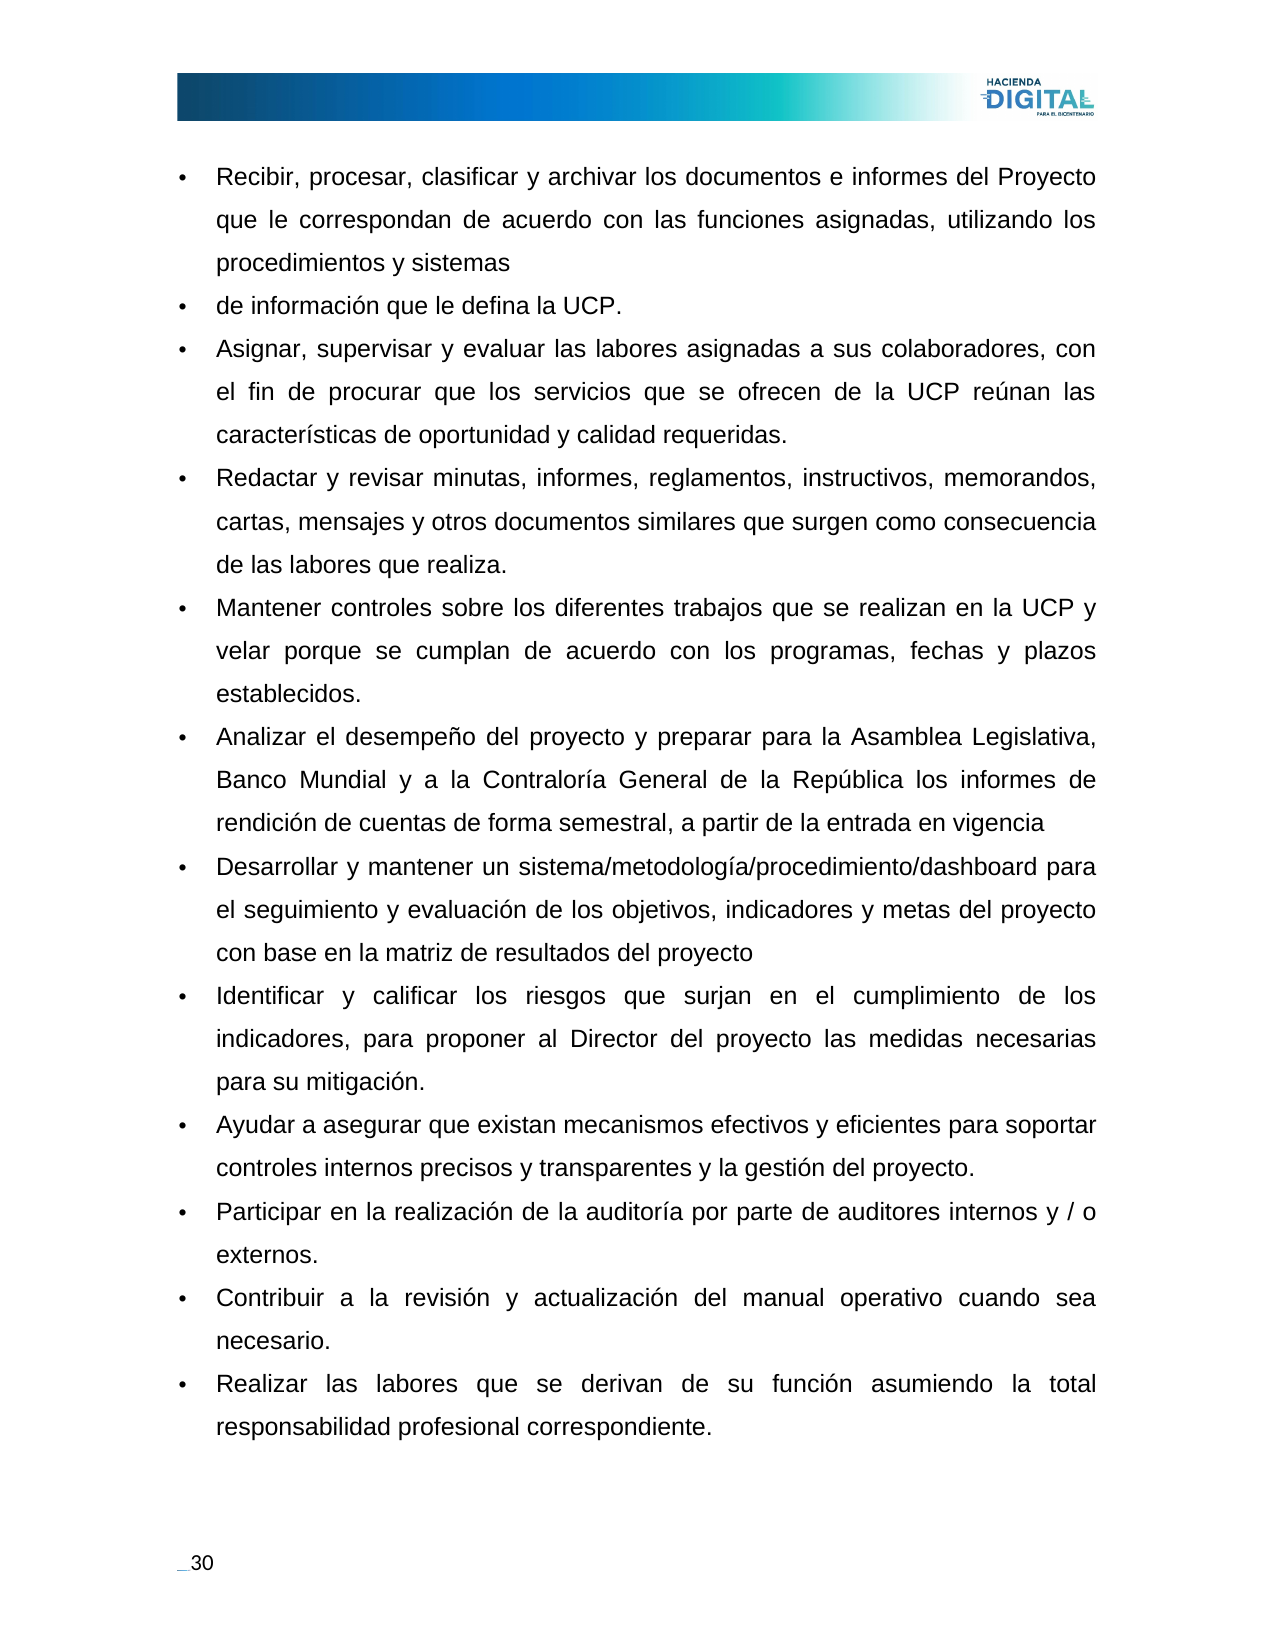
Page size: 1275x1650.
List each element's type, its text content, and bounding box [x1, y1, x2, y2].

list Contribuir a la revisión y actualización del manual operativo cuando sea necesario. [178, 1283, 1098, 1355]
list Identificar y calificar los riesgos que surjan en el cumplimiento de los indicadores, para proponer al Director del proyecto las medidas necesarias para su mitigación. [178, 981, 1098, 1096]
picture [705, 73, 1098, 121]
list Participar en la realización de la auditoría por parte de auditores internos y / o externos. [178, 1197, 1098, 1268]
list Redactar y revisar minutas, informes, reglamentos, instructivos, memorandos, cartas, mensajes y otros documentos similares que surgen como consecuencia de las labores que realiza. [178, 463, 1098, 578]
list Ayudar a asegurar que existan mecanismos efectivos y eficientes para soportar controles internos precisos y transparentes y la gestión del proyecto. [178, 1110, 1098, 1182]
list Asignar, supervisar y evaluar las labores asignadas a sus colaboradores, con el fin de procurar que los servicios que se ofrecen de la UCP reúnan las características de oportunidad y calidad requeridas. [178, 334, 1098, 449]
list Analizar el desempeño del proyecto y preparar para la Asamblea Legislativa, Banco Mundial y a la Contraloría General de la República los informes de rendición de cuentas de forma semestral, a partir de la entrada en vigencia [178, 722, 1098, 837]
list Desarrollar y mantener un sistema/metodología/procedimiento/dashboard para el seguimiento y evaluación de los objetivos, indicadores y metas del proyecto con base en la matriz de resultados del proyecto [178, 852, 1098, 967]
list Recibir, procesar, clasificar y archivar los documentos e informes del Proyecto que le correspondan de acuerdo con las funciones asignadas, utilizando los procedimientos y sistemas [178, 162, 1098, 277]
picture [177, 73, 611, 121]
list de información que le defina la UCP. [178, 291, 1098, 320]
list Realizar las labores que se derivan de su función asumiendo la total responsabilidad profesional correspondiente. [178, 1369, 1098, 1441]
list Mantener controles sobre los diferentes trabajos que se realizan en la UCP y velar porque se cumplan de acuerdo con los programas, fechas y plazos establecidos. [178, 593, 1098, 708]
